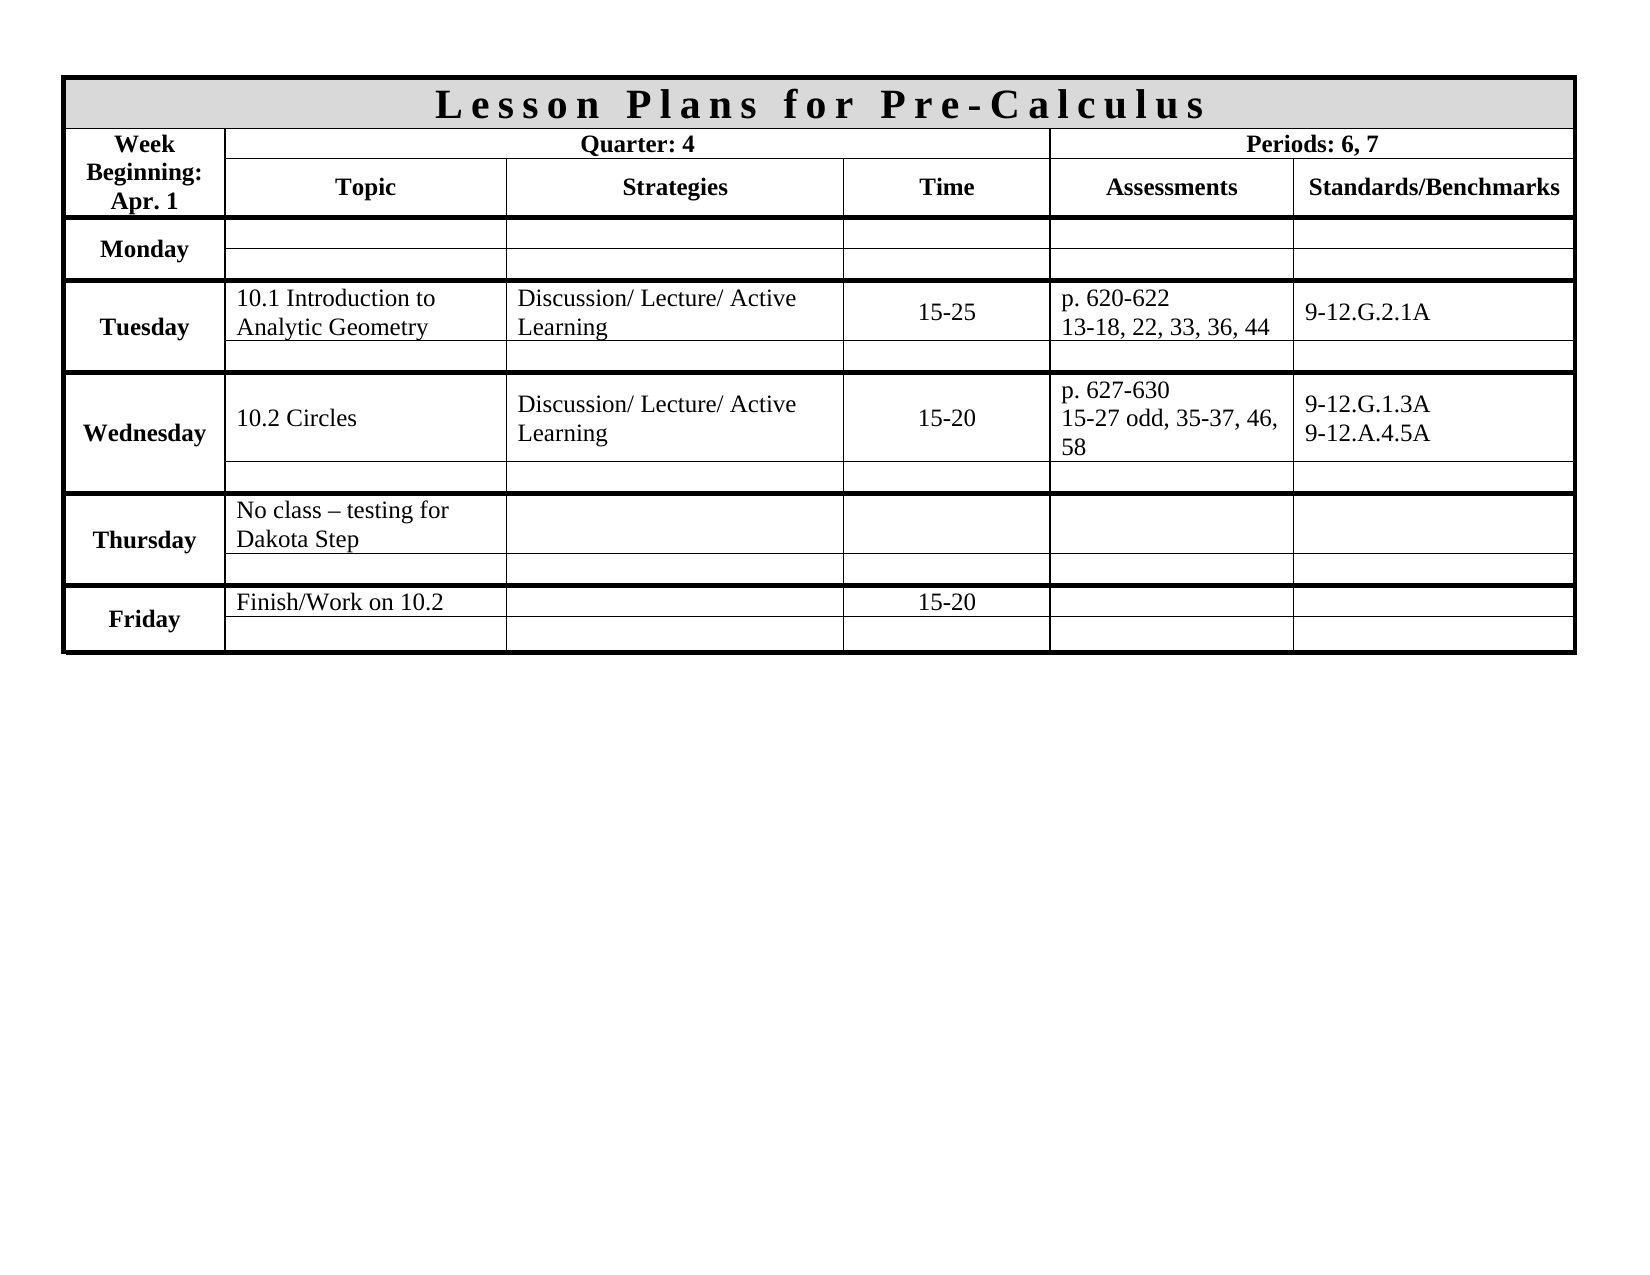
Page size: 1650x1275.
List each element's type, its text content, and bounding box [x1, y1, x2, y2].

table_cell Friday [66, 588, 224, 650]
table_cell [844, 341, 1049, 370]
table_cell 15-20 [844, 375, 1049, 461]
table_cell Thursday [66, 496, 224, 583]
table_cell Monday [66, 220, 224, 278]
table_cell Assessments [1051, 159, 1293, 215]
table_cell [507, 220, 843, 248]
table_cell [226, 220, 506, 248]
table_cell [1294, 249, 1573, 278]
table_cell [1294, 617, 1573, 650]
table_cell Week Beginning: Apr. 1 [66, 129, 224, 215]
table_cell [844, 462, 1049, 491]
table_cell p. 620-622 13-18, 22, 33, 36, 44 [1051, 283, 1293, 340]
table_cell [1294, 496, 1573, 553]
table_cell [844, 554, 1049, 583]
table_cell Standards/Benchmarks [1294, 159, 1573, 215]
table_cell Time [844, 159, 1049, 215]
table_cell Wednesday [66, 375, 224, 491]
table_cell [844, 220, 1049, 248]
table_cell Quarter: 4 [226, 129, 1049, 157]
table_cell [1294, 341, 1573, 370]
table_cell Strategies [507, 159, 843, 215]
table_cell 9-12.G.2.1A [1294, 283, 1573, 340]
table_cell [1294, 220, 1573, 248]
table_cell Discussion/ Lecture/ Active Learning [507, 375, 843, 461]
table_header Lesson Plans for Pre-Calculus [66, 80, 1573, 128]
table_cell [226, 462, 506, 491]
table_cell [1051, 496, 1293, 553]
table_cell No class – testing for Dakota Step [226, 496, 506, 553]
table_cell [1051, 554, 1293, 583]
table_cell p. 627-630 15-27 odd, 35-37, 46, 58 [1051, 375, 1293, 461]
table_cell [1051, 462, 1293, 491]
table_cell [507, 496, 843, 553]
table_cell 15-25 [844, 283, 1049, 340]
table_cell [226, 617, 506, 650]
table_cell [507, 341, 843, 370]
table_cell [1051, 588, 1293, 616]
table_cell [507, 588, 843, 616]
table_cell Topic [226, 159, 506, 215]
table_cell [507, 617, 843, 650]
table_cell [1051, 341, 1293, 370]
table_cell [844, 496, 1049, 553]
table_cell [226, 341, 506, 370]
table_cell [1294, 554, 1573, 583]
table_cell [226, 249, 506, 278]
table_cell [507, 554, 843, 583]
table_cell Tuesday [66, 283, 224, 370]
table_cell [507, 462, 843, 491]
table_cell [844, 249, 1049, 278]
table_cell [1051, 617, 1293, 650]
table_cell [226, 554, 506, 583]
table_cell Periods: 6, 7 [1051, 129, 1573, 157]
table_cell [1051, 220, 1293, 248]
table_cell 15-20 [844, 588, 1049, 616]
table_cell 9-12.G.1.3A 9-12.A.4.5A [1294, 375, 1573, 461]
table_cell [507, 249, 843, 278]
table_cell Finish/Work on 10.2 [226, 588, 506, 616]
table_cell [1294, 588, 1573, 616]
table_cell 10.1 Introduction to Analytic Geometry [226, 283, 506, 340]
table_cell [1294, 462, 1573, 491]
table_cell 10.2 Circles [226, 375, 506, 461]
table_cell [1051, 249, 1293, 278]
table_cell [844, 617, 1049, 650]
table_cell Discussion/ Lecture/ Active Learning [507, 283, 843, 340]
